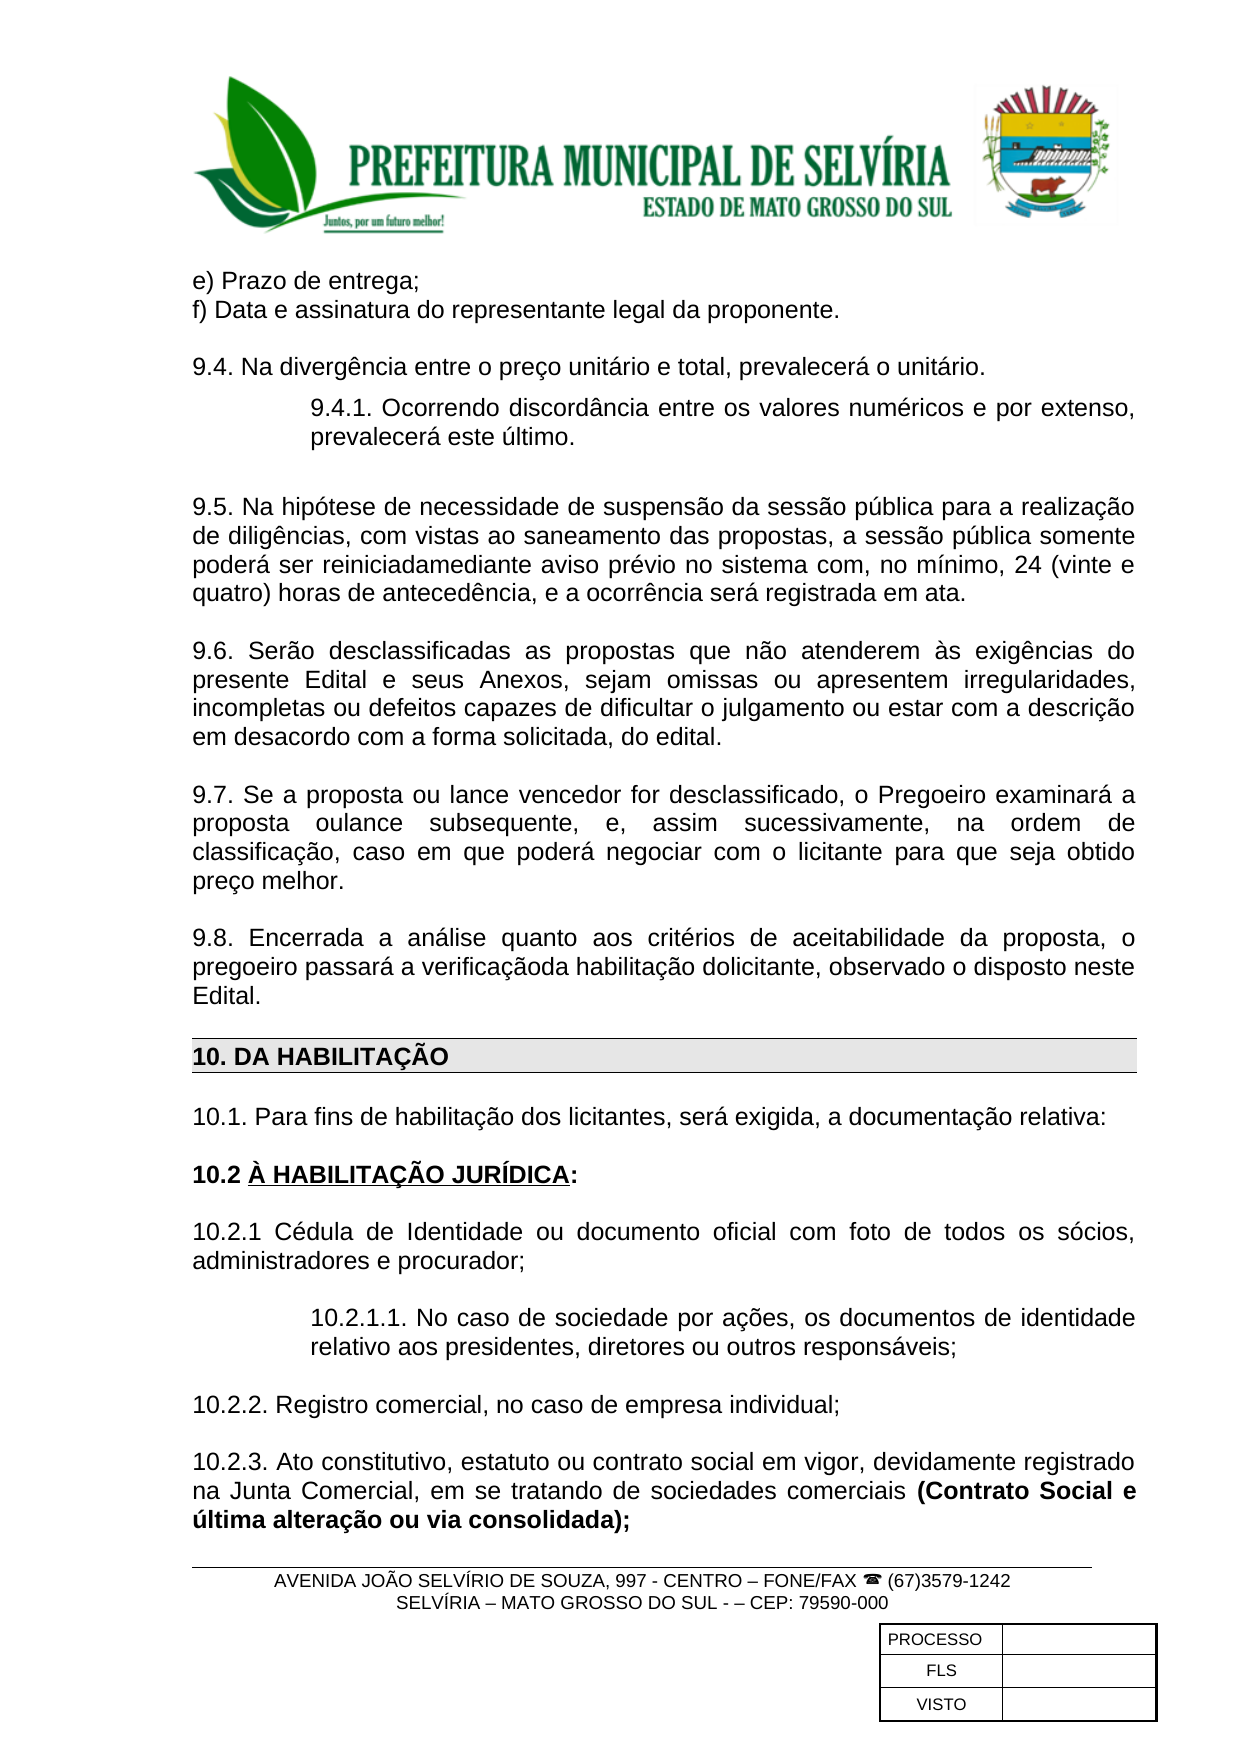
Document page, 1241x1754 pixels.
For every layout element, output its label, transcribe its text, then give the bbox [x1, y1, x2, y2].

text 9.7. Se a proposta ou lance vencedor for desclassificado, o Pregoeiro examinará a proposta oulance subsequente, e, assim sucessivamente, na ordem de classificação, caso em que poderá negociar com o licitante para que seja obtido preço melhor. [192, 779, 1137, 894]
text 10.2.1.1. No caso de sociedade por ações, os documentos de identidade relativo aos presidentes, diretores ou outros responsáveis; [310, 1303, 1137, 1361]
text 9.4.1. Ocorrendo discordância entre os valores numéricos e por extenso, prevalecerá este último. [310, 393, 1137, 451]
picture [192, 75, 1136, 257]
text 9.8. Encerrada a análise quanto aos critérios de aceitabilidade da proposta, o pregoeiro passará a verificaçãoda habilitação dolicitante, observado o disposto neste Edital. [192, 923, 1137, 1009]
text 10.2.1 Cédula de Identidade ou documento oficial com foto de todos os sócios, administradores e procurador; [192, 1217, 1137, 1274]
text 10.2.3. Ato constitutivo, estatuto ou contrato social em vigor, devidamente registrado na Junta Comercial, em se tratando de sociedades comerciais (Contrato Social e última alteração ou via consolidada); [192, 1447, 1137, 1533]
text 10.2.2. Registro comercial, no caso de empresa individual; [192, 1389, 1137, 1418]
text 9.5. Na hipótese de necessidade de suspensão da sessão pública para a realização de diligências, com vistas ao saneamento das propostas, a sessão pública somente poderá ser reiniciadamediante aviso prévio no sistema com, no mínimo, 24 (vinte e quatro) horas de antecedência, e a ocorrência será registrada em ata. [192, 492, 1137, 607]
text 9.4. Na divergência entre o preço unitário e total, prevalecerá o unitário. [192, 352, 1137, 381]
text f) Data e assinatura do representante legal da proponente. [192, 294, 1137, 323]
text 10. DA HABILITAÇÃO [192, 1039, 1137, 1072]
text e) Prazo de entrega; [192, 266, 1137, 294]
text 10.1. Para fins de habilitação dos licitantes, será exigida, a documentação relativa: [192, 1102, 1137, 1131]
text 9.6. Serão desclassificadas as propostas que não atenderem às exigências do presente Edital e seus Anexos, sejam omissas ou apresentem irregularidades, incompletas ou defeitos capazes de dificultar o julgamento ou estar com a descrição em desacordo com a forma solicitada, do edital. [192, 636, 1137, 751]
text 10.2 À HABILITAÇÃO JURÍDICA: [192, 1159, 1137, 1188]
